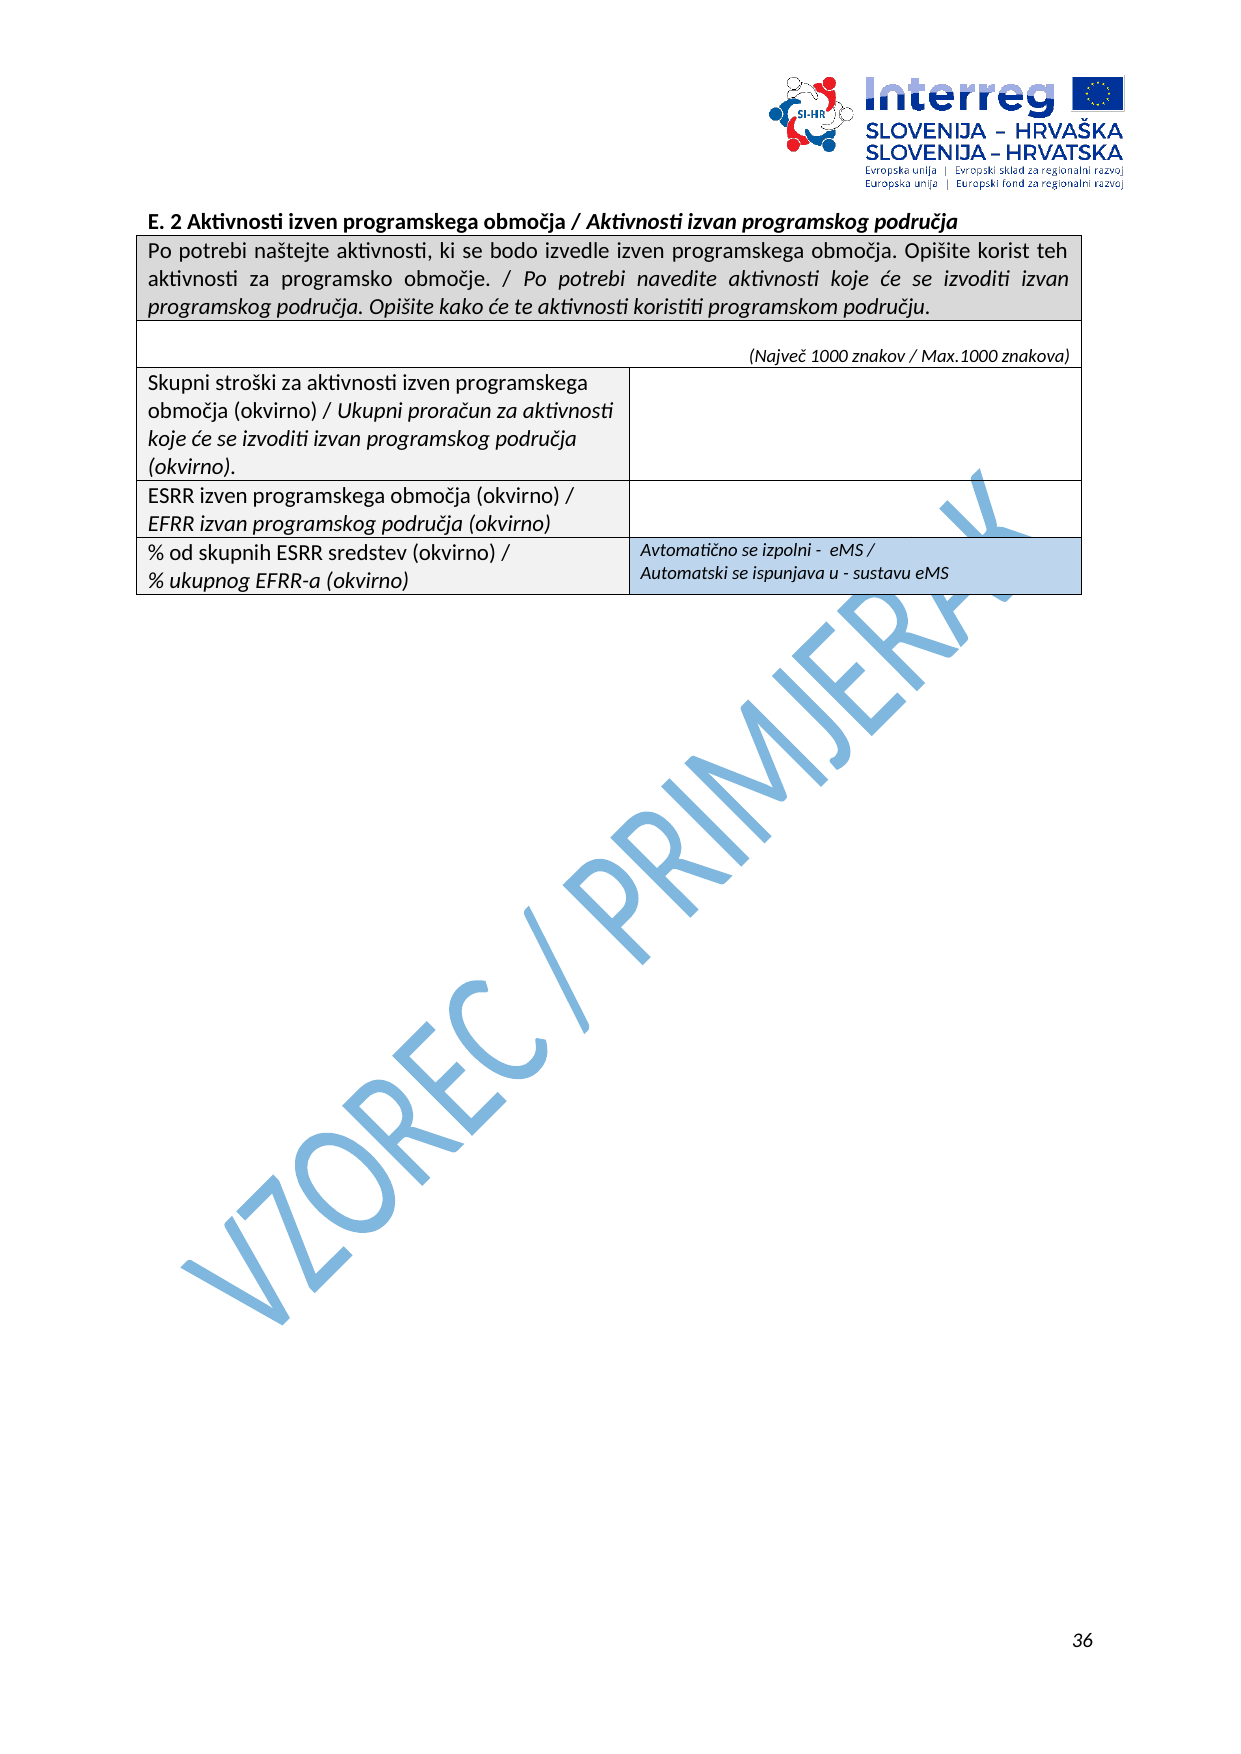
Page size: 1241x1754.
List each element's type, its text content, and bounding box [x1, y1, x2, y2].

table_cell ESRR izven programskega območja (okvirno) / EFRR izvan programskog područja (okvirno) [137, 481, 629, 537]
table_cell Avtomatično se izpolni - eMS / Automatski se ispunjava u - sustavu eMS [630, 538, 1081, 594]
table_cell (Največ 1000 znakov / Max.1000 znakova) [137, 321, 1081, 367]
table_cell [630, 481, 1081, 537]
text E. 2 Aktivnosti izven programskega območja / Aktivnosti izvan programskog područja [148, 207, 1093, 235]
table_cell % od skupnih ESRR sredstev (okvirno) / % ukupnog EFRR-a (okvirno) [137, 538, 629, 594]
table_cell [630, 368, 1081, 480]
picture [734, 51, 1148, 212]
table_header Po potrebi naštejte aktivnosti, ki se bodo izvedle izven programskega območja. Opišite korist teh aktivnosti za programsko območje. / Po potrebi navedite aktivnosti koje će se izvoditi izvan programskog područja. Opišite kako će te aktivnosti koristiti programskom području. [137, 236, 1081, 320]
table_cell Skupni stroški za aktivnosti izven programskega območja (okvirno) / Ukupni proračun za aktivnosti koje će se izvoditi izvan programskog područja (okvirno). [137, 368, 629, 480]
